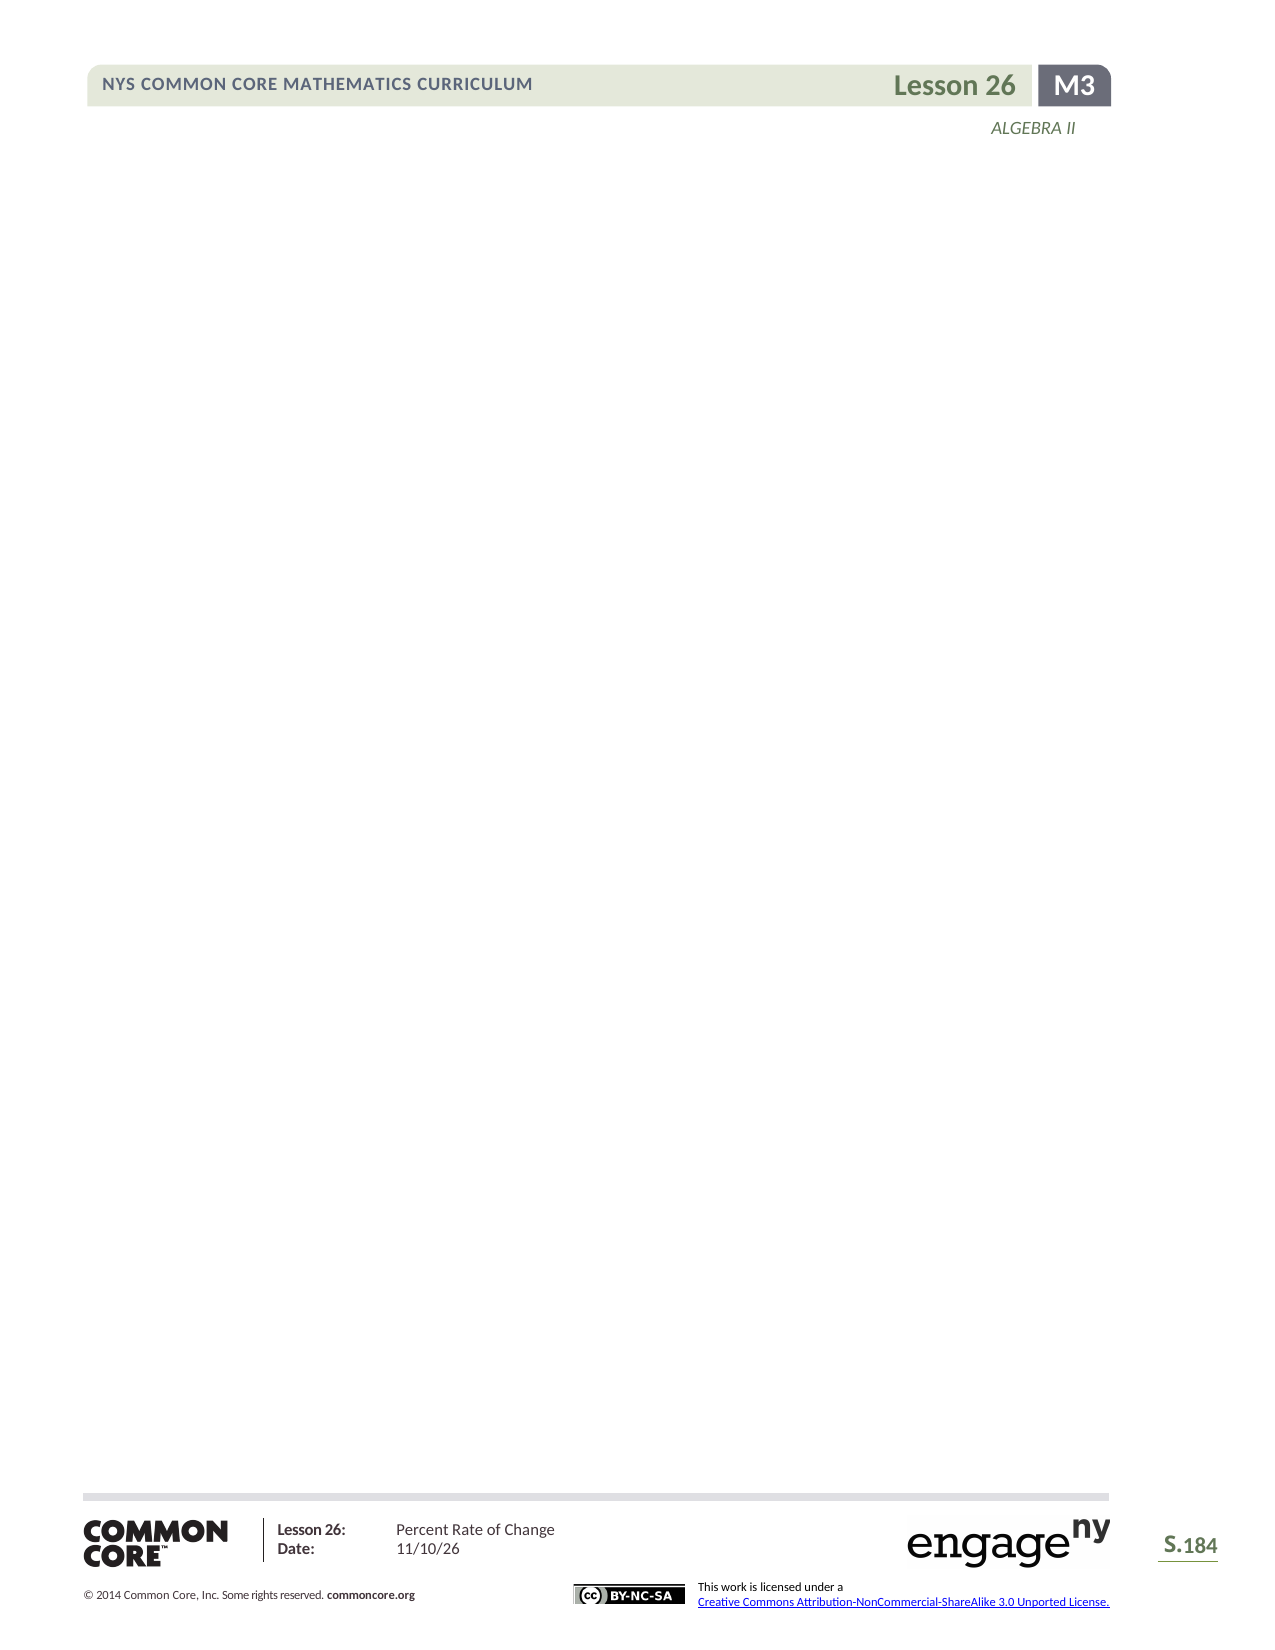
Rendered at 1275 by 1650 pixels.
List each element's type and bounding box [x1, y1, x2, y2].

picture [79, 1515, 232, 1572]
picture [572, 1584, 685, 1604]
picture [906, 1515, 1110, 1569]
